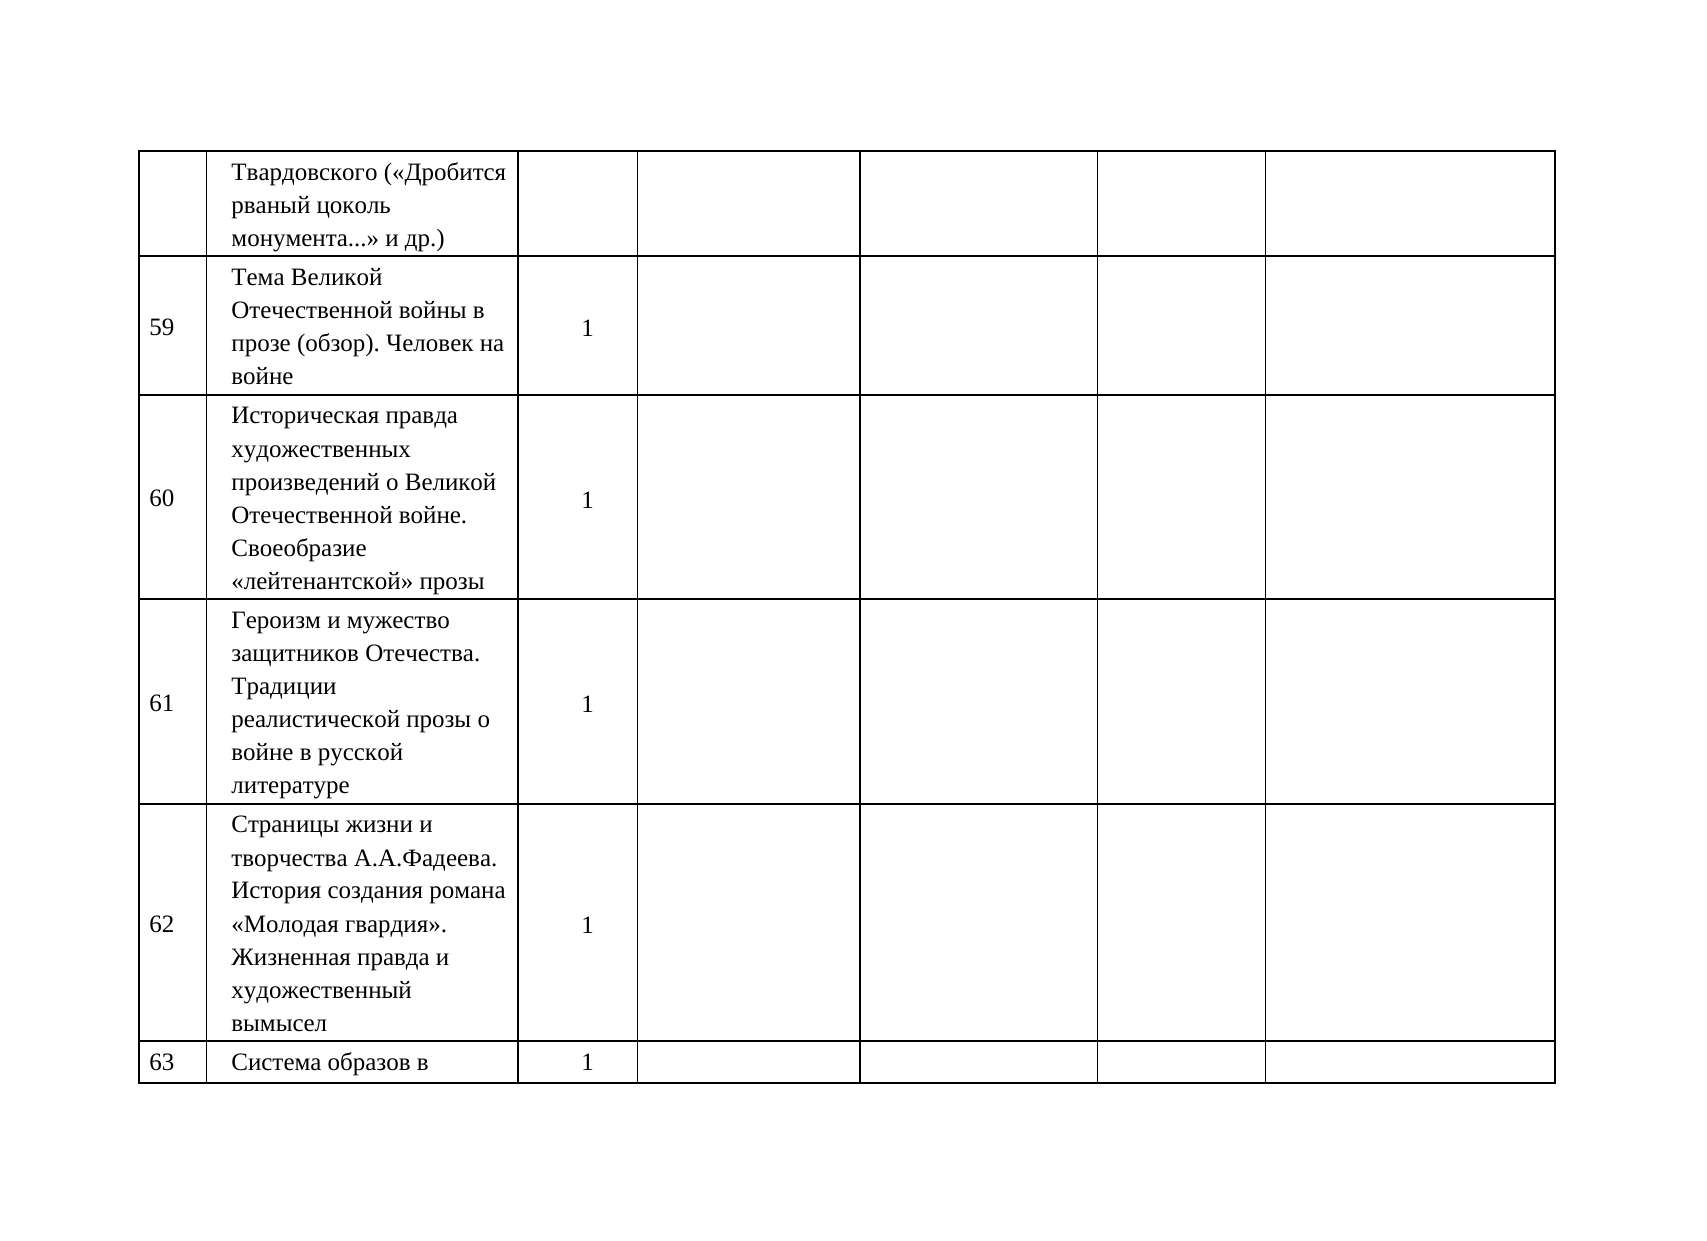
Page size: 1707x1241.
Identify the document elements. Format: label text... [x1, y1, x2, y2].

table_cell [207, 152, 517, 255]
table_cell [207, 1042, 517, 1082]
table_cell [1266, 1042, 1554, 1082]
table_cell 1 [519, 805, 637, 1040]
table_cell [638, 152, 859, 255]
table_cell 62 [140, 805, 206, 1040]
table_cell [861, 600, 1097, 803]
table_cell [861, 257, 1097, 394]
table_cell [1266, 152, 1554, 255]
table_cell [638, 1042, 859, 1082]
table_cell [861, 805, 1097, 1040]
table_cell [1098, 1042, 1265, 1082]
table_cell 60 [140, 396, 206, 598]
table_cell 1 [519, 396, 637, 598]
table_cell [638, 257, 859, 394]
table_cell [638, 805, 859, 1040]
table_cell [1098, 805, 1265, 1040]
table_cell [861, 152, 1097, 255]
table_cell [1098, 396, 1265, 598]
table_cell Историческая правда художественных произведений о Великой Отечественной войне. Своеобразие «лейтенантской» прозы [207, 396, 517, 598]
table_cell [1098, 257, 1265, 394]
table_cell [1266, 257, 1554, 394]
table_cell 63 [140, 1042, 206, 1082]
table_cell [861, 1042, 1097, 1082]
table_cell 1 [519, 600, 637, 803]
table_cell [1266, 396, 1554, 598]
table_cell [1266, 805, 1554, 1040]
table_cell [638, 396, 859, 598]
table_cell [1098, 600, 1265, 803]
table_cell 1 [519, 257, 637, 394]
table_cell 61 [140, 600, 206, 803]
table_cell [1266, 600, 1554, 803]
table_cell 59 [140, 257, 206, 394]
table_cell Тема Великой Отечественной войны в прозе (обзор). Человек на войне [207, 257, 517, 394]
table_cell Героизм и мужество защитников Отечества. Традиции реалистической прозы о войне в русской литературе [207, 600, 517, 803]
table_cell [1098, 152, 1265, 255]
table_cell Страницы жизни и творчества А.А.Фадеева. История создания романа «Молодая гвардия». Жизненная правда и художественный вымысел [207, 805, 517, 1040]
table_cell 1 [519, 1042, 637, 1082]
table_cell 1 [519, 152, 637, 255]
table_cell 58 [140, 152, 206, 255]
table_cell [638, 600, 859, 803]
table_cell [861, 396, 1097, 598]
